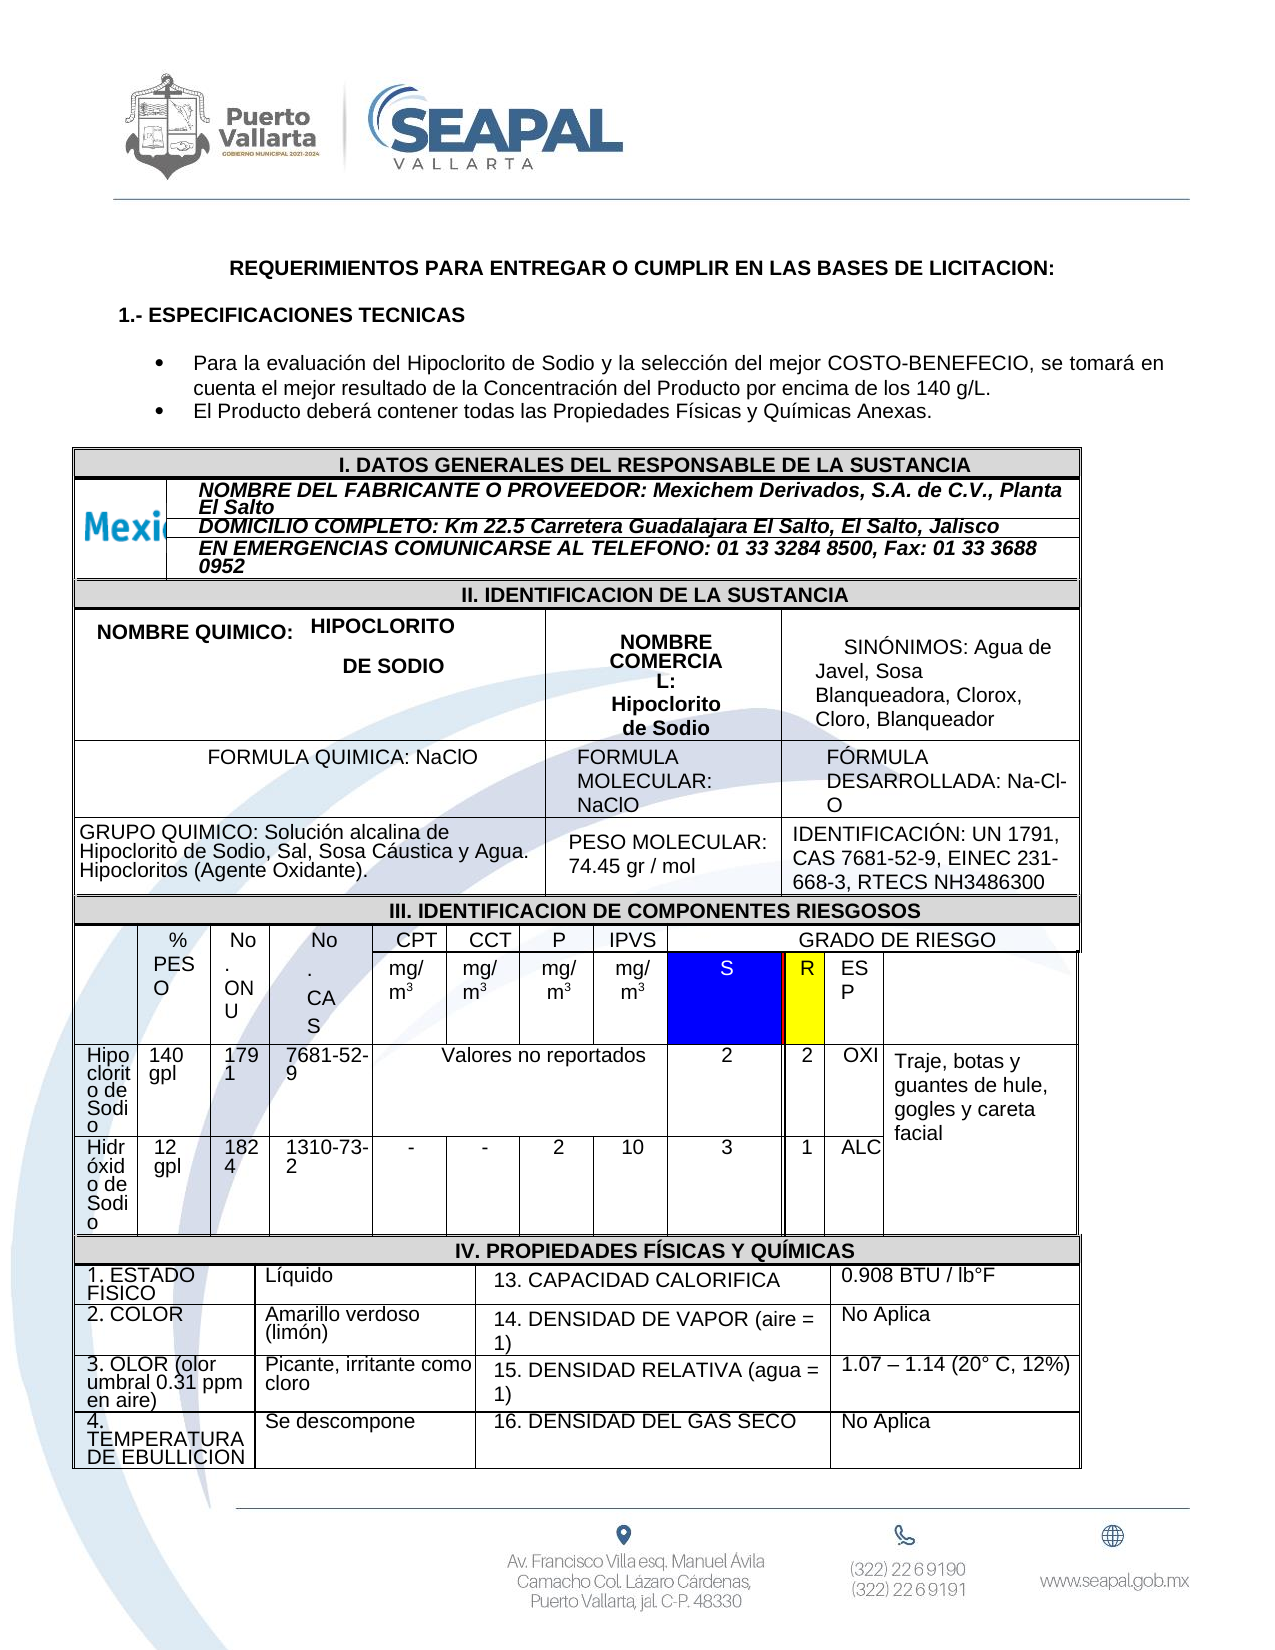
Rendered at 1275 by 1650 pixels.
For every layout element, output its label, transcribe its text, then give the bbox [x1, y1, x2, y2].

table_cell Hidróxido de Sodio [75, 1137, 137, 1233]
table_cell III. IDENTIFICACION DE COMPONENTES RIESGOSOS [75, 894, 1079, 923]
table_cell NOMBRE COMERCIAL: Hipoclorito de Sodio [546, 610, 781, 740]
table_cell II. IDENTIFICACION DE LA SUSTANCIA [75, 578, 1079, 607]
table_cell 12 gpl [138, 1137, 210, 1233]
table_cell No Aplica [831, 1305, 1079, 1354]
table_cell 3 [668, 1137, 781, 1233]
table_cell FÓRMULA DESARROLLADA: Na-Cl-O [782, 741, 1079, 817]
table_cell Amarillo verdoso (limón) [256, 1305, 475, 1354]
table_cell 1 [786, 1137, 824, 1233]
table_cell 10 [594, 1137, 667, 1233]
list El Producto deberá contener todas las Propiedades Físicas y Químicas Anexas. [156, 399, 1166, 423]
table_cell 3. OLOR (olor umbral 0.31 ppm en aire) [75, 1356, 254, 1411]
table_cell 15. DENSIDAD RELATIVA (agua = 1) [476, 1356, 830, 1411]
table_cell mg/m3 [373, 953, 446, 1044]
table_cell No. CAS [270, 926, 372, 1044]
table_cell 2 [786, 1045, 824, 1136]
table_cell 1824 [211, 1137, 269, 1233]
table_cell NOMBRE QUIMICO: HIPOCLORITO DE SODIO [75, 610, 545, 740]
table_cell 2 [668, 1045, 781, 1136]
table_cell 2 [520, 1137, 593, 1233]
table_cell P [520, 926, 593, 951]
table_cell EN EMERGENCIAS COMUNICARSE AL TELEFONO: 01 33 3284 8500, Fax: 01 33 3688 0952 [167, 538, 1079, 578]
table_cell No Aplica [831, 1413, 1079, 1468]
table_cell Líquido [256, 1266, 475, 1304]
table_cell 1. ESTADO FISICO [75, 1266, 254, 1304]
table_cell Traje, botas y guantes de hule, gogles y careta facial [884, 1045, 1076, 1233]
table_cell NOMBRE DEL FABRICANTE O PROVEEDOR: Mexichem Derivados, S.A. de C.V., Planta El Salto [167, 480, 1079, 518]
table_cell mg/m3 [520, 953, 593, 1044]
table_cell Picante, irritante como cloro [256, 1356, 475, 1411]
table_cell ALC [825, 1137, 883, 1233]
table_cell FORMULA MOLECULAR: NaClO [546, 741, 781, 817]
table_cell [884, 953, 1076, 1044]
table_cell GRADO DE RIESGO [668, 926, 1079, 951]
table_cell No. ONU [211, 926, 269, 1044]
table_cell S [668, 953, 781, 1044]
table_cell SINÓNIMOS: Agua de Javel, Sosa Blanqueadora, Clorox, Cloro, Blanqueador [782, 610, 1079, 740]
table_cell mg/m3 [594, 953, 667, 1044]
table_cell DOMICILIO COMPLETO: Km 22.5 Carretera Guadalajara El Salto, El Salto, Jalisco [167, 519, 1079, 537]
table_cell 1310-73-2 [270, 1137, 372, 1233]
table_cell - [447, 1137, 519, 1233]
table_cell CPT [373, 926, 446, 951]
table_cell 14. DENSIDAD DE VAPOR (aire = 1) [476, 1305, 830, 1354]
table_cell OXI [825, 1045, 883, 1136]
table_cell GRUPO QUIMICO: Solución alcalina de Hipoclorito de Sodio, Sal, Sosa Cáustica y Agua. Hipocloritos (Agente Oxidante). [75, 818, 545, 893]
table_cell ESP [825, 953, 883, 1044]
table_cell IPVS [594, 926, 667, 951]
table_cell 7681-52-9 [270, 1045, 372, 1136]
table_cell 140 gpl [138, 1045, 210, 1136]
list Para la evaluación del Hipoclorito de Sodio y la selección del mejor COSTO-BENEFECIO, se tomará en cuenta el mejor resultado de la Concentración del Producto por encima de los 140 g/L. [156, 351, 1166, 399]
table_cell FORMULA QUIMICA: NaClO [75, 741, 545, 817]
table_cell - [373, 1137, 446, 1233]
table_cell 2. COLOR [75, 1305, 254, 1354]
table_cell PESO MOLECULAR: 74.45 gr / mol [546, 818, 781, 893]
table_cell CCT [447, 926, 519, 951]
table_cell 0.908 BTU / lb°F [831, 1266, 1079, 1304]
table_cell 4. TEMPERATURA DE EBULLICION [75, 1413, 254, 1468]
table_cell 13. CAPACIDAD CALORIFICA [476, 1266, 830, 1304]
table_cell Valores no reportados [373, 1045, 667, 1136]
table_cell IV. PROPIEDADES FÍSICAS Y QUÍMICAS [75, 1234, 1079, 1263]
table_cell 1.07 – 1.14 (20° C, 12%) [831, 1356, 1079, 1411]
picture [9, 0, 1275, 1650]
table_cell [75, 480, 166, 578]
table_cell IDENTIFICACIÓN: UN 1791, CAS 7681-52-9, EINEC 231-668-3, RTECS NH3486300 [782, 818, 1079, 893]
text 1.- ESPECIFICACIONES TECNICAS [118, 303, 1166, 327]
table_header I. DATOS GENERALES DEL RESPONSABLE DE LA SUSTANCIA [75, 450, 1079, 476]
table_cell Se descompone [256, 1413, 475, 1468]
table_cell Hipoclorito de Sodio [75, 1045, 137, 1136]
table_cell mg/m3 [447, 953, 519, 1044]
table_cell 1791 [211, 1045, 269, 1136]
table_cell 16. DENSIDAD DEL GAS SECO [476, 1413, 830, 1468]
table_cell [75, 926, 137, 1044]
table_cell % PESO [138, 926, 210, 1044]
text REQUERIMIENTOS PARA ENTREGAR O CUMPLIR EN LAS BASES DE LICITACION: [118, 255, 1166, 279]
table_cell R [786, 953, 824, 1044]
